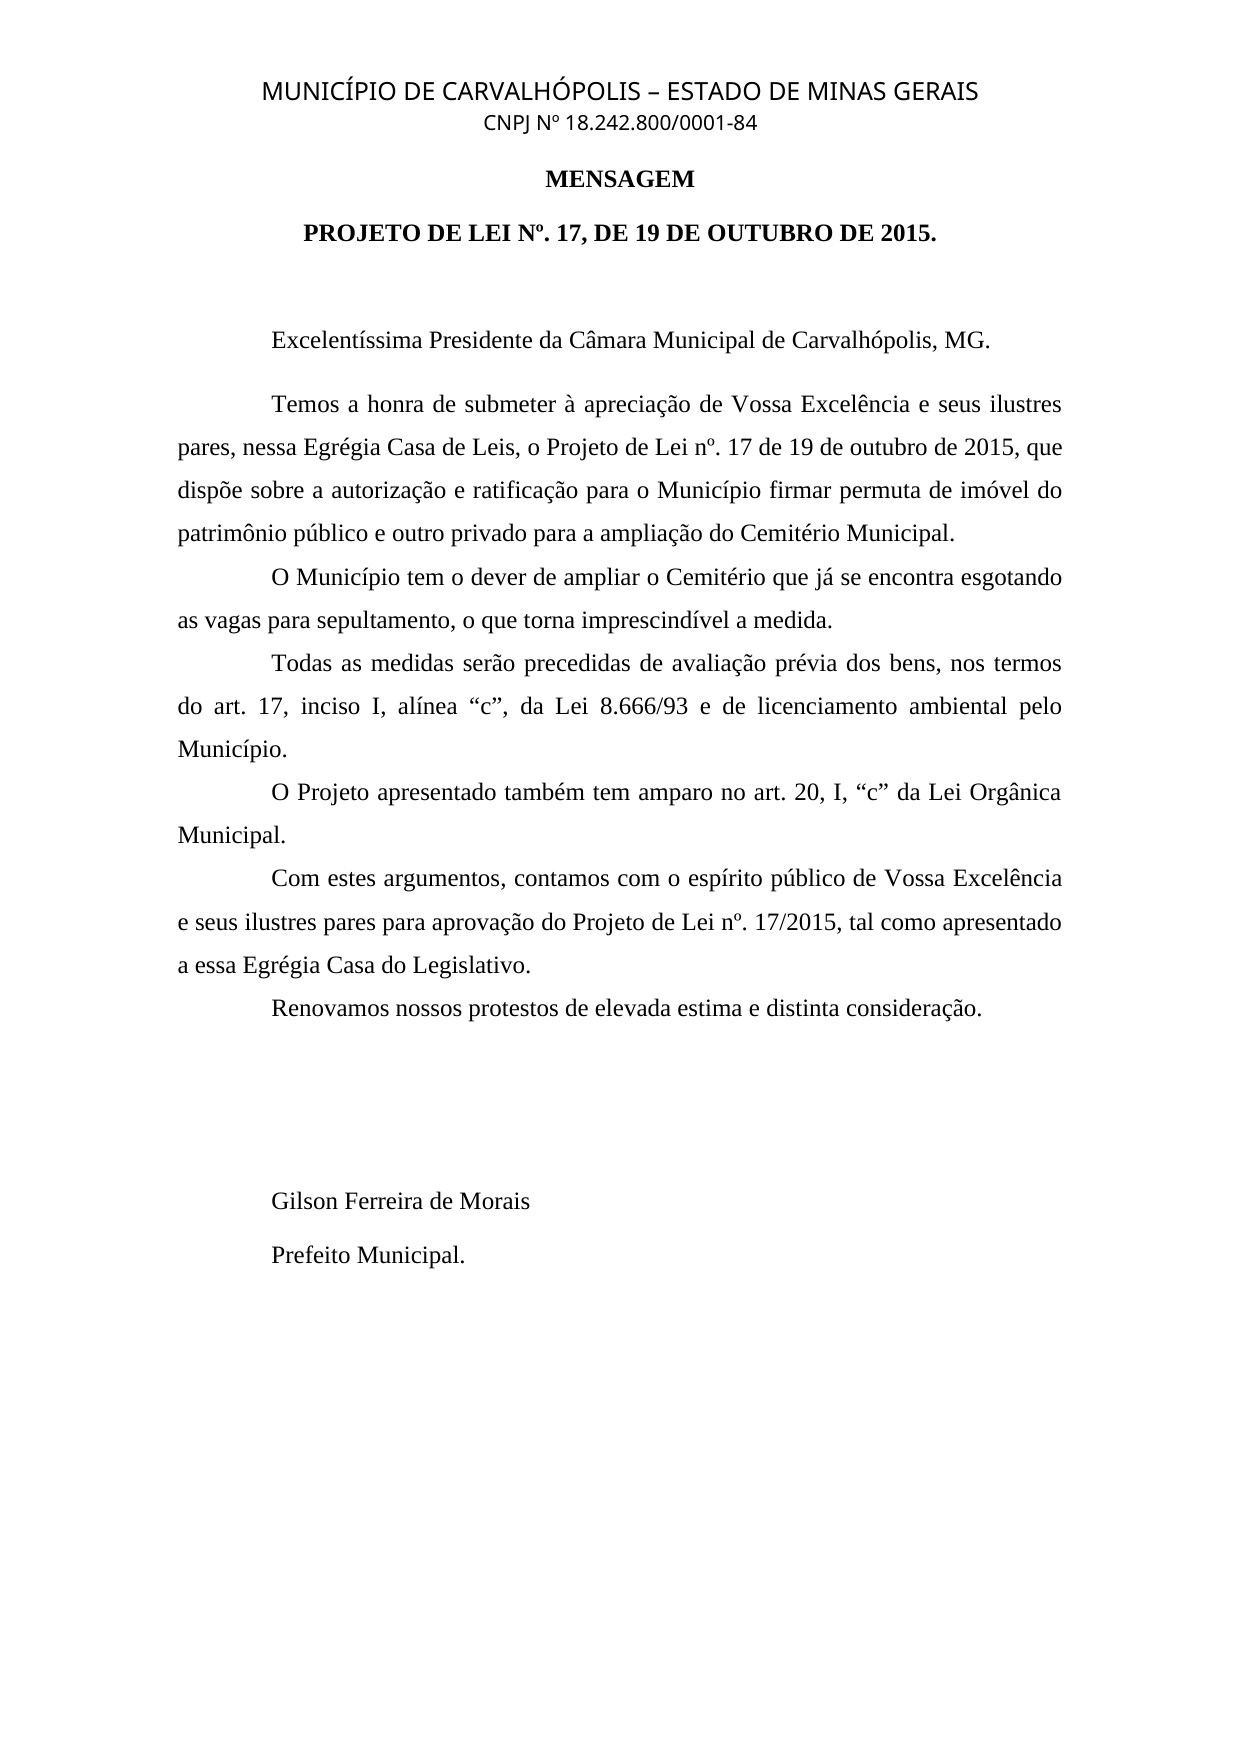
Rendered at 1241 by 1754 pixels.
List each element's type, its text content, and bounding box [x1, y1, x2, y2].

text Temos a honra de submeter à apreciação de Vossa Excelência e seus ilustres pares, nessa Egrégia Casa de Leis, o Projeto de Lei nº. 17 de 19 de outubro de 2015, que dispõe sobre a autorização e ratificação para o Município firmar permuta de imóvel do patrimônio público e outro privado para a ampliação do Cemitério Municipal. [177, 389, 1063, 547]
text MENSAGEM [177, 164, 1063, 193]
text Gilson Ferreira de Morais [177, 1186, 1063, 1215]
text Com estes argumentos, contamos com o espírito público de Vossa Excelência e seus ilustres pares para aprovação do Projeto de Lei nº. 17/2015, tal como apresentado a essa Egrégia Casa do Legislativo. [177, 863, 1063, 978]
text O Projeto apresentado também tem amparo no art. 20, I, “c” da Lei Orgânica Municipal. [177, 777, 1063, 849]
text Renovamos nossos protestos de elevada estima e distinta consideração. [177, 993, 1063, 1022]
text O Município tem o dever de ampliar o Cemitério que já se encontra esgotando as vagas para sepultamento, o que torna imprescindível a medida. [177, 562, 1063, 633]
text Prefeito Municipal. [177, 1240, 1063, 1269]
text Todas as medidas serão precedidas de avaliação prévia dos bens, nos termos do art. 17, inciso I, alínea “c”, da Lei 8.666/93 e de licenciamento ambiental pelo Município. [177, 648, 1063, 763]
text Excelentíssima Presidente da Câmara Municipal de Carvalhópolis, MG. [177, 325, 1063, 354]
text PROJETO DE LEI Nº. 17, DE 19 DE OUTUBRO DE 2015. [177, 218, 1063, 247]
